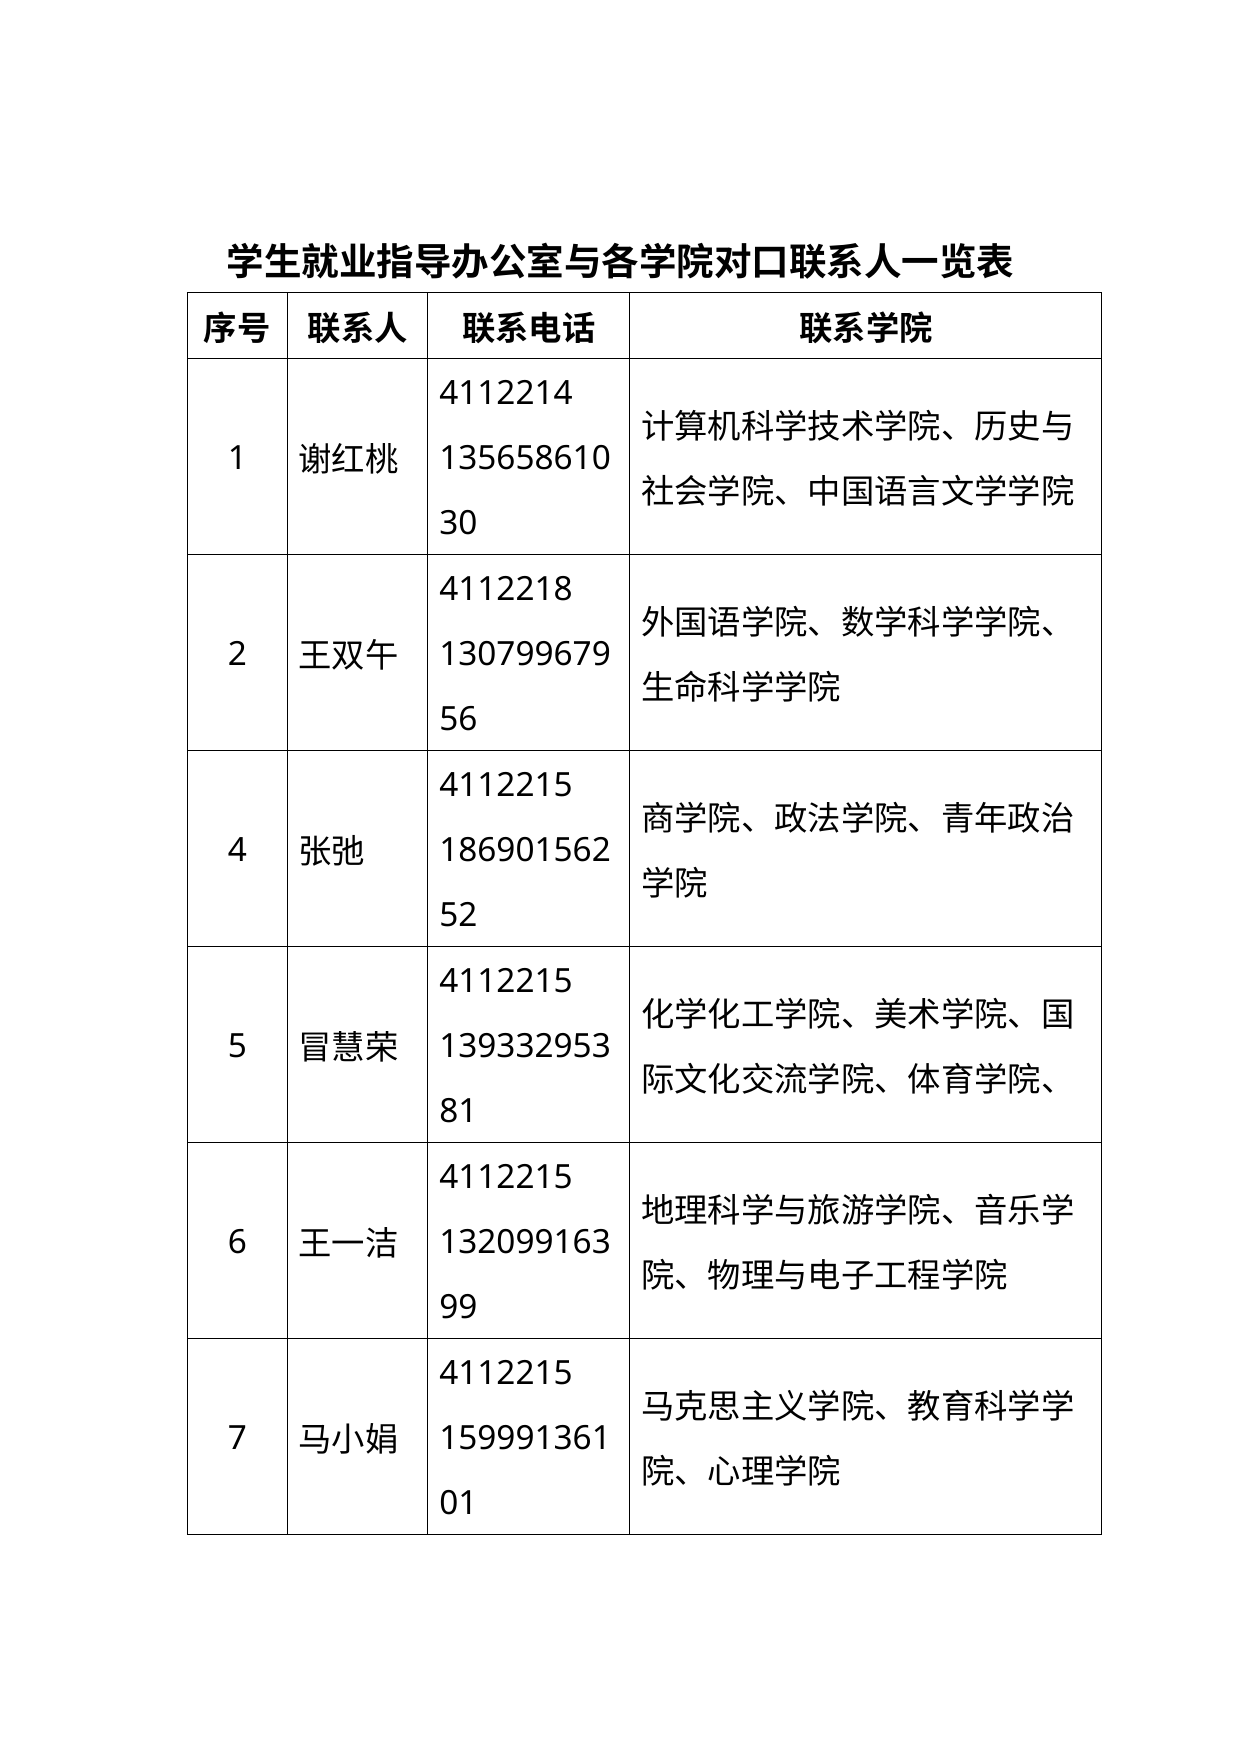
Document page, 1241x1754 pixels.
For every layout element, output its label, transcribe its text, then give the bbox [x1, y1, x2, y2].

table_cell 4 [188, 751, 287, 946]
table_cell 1 [188, 359, 287, 554]
table_cell 4112215 13209916399 [428, 1143, 629, 1338]
table_header 联系电话 [428, 293, 629, 358]
table_header 联系人 [288, 293, 427, 358]
table_cell 7 [188, 1339, 287, 1534]
table_cell 4112215 15999136101 [428, 1339, 629, 1534]
table_cell 谢红桃 [288, 359, 427, 554]
table_cell 4112218 13079967956 [428, 555, 629, 750]
table_cell 商学院、政法学院、青年政治学院 [630, 751, 1101, 946]
table_cell 4112214 13565861030 [428, 359, 629, 554]
table_cell 计算机科学技术学院、历史与社会学院、中国语言文学学院 [630, 359, 1101, 554]
table_cell 王一洁 [288, 1143, 427, 1338]
text 学生就业指导办公室与各学院对口联系人一览表 [187, 227, 1053, 292]
table_cell 马克思主义学院、教育科学学院、心理学院 [630, 1339, 1101, 1534]
table_cell 地理科学与旅游学院、音乐学院、物理与电子工程学院 [630, 1143, 1101, 1338]
table_cell 化学化工学院、美术学院、国际文化交流学院、体育学院、 [630, 947, 1101, 1142]
table_cell 2 [188, 555, 287, 750]
table_cell 5 [188, 947, 287, 1142]
table_cell 外国语学院、数学科学学院、生命科学学院 [630, 555, 1101, 750]
table_cell 4112215 13933295381 [428, 947, 629, 1142]
table_cell 王双午 [288, 555, 427, 750]
table_cell 6 [188, 1143, 287, 1338]
table_cell 张弛 [288, 751, 427, 946]
table_cell 4112215 18690156252 [428, 751, 629, 946]
table_cell 马小娟 [288, 1339, 427, 1534]
table_header 序号 [188, 293, 287, 358]
table_cell 冒慧荣 [288, 947, 427, 1142]
table_header 联系学院 [630, 293, 1101, 358]
